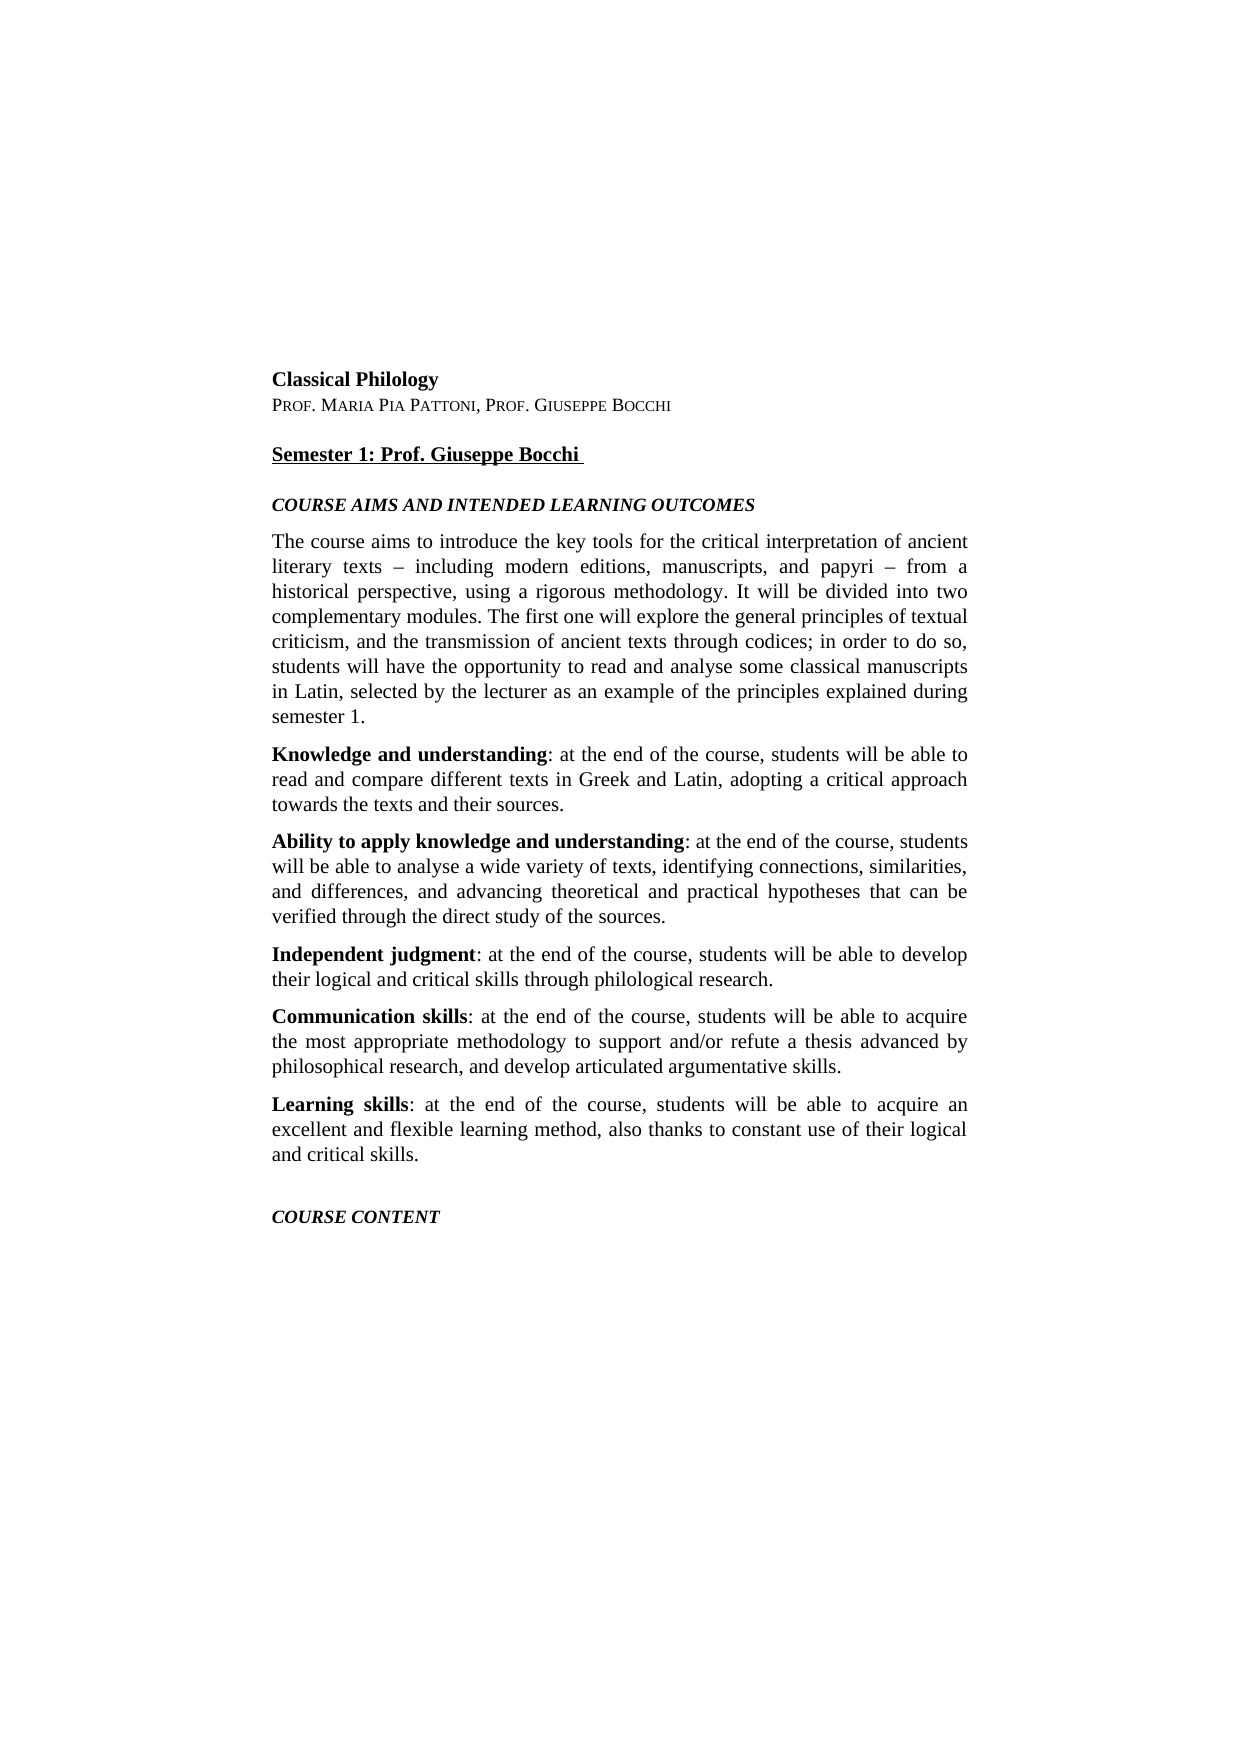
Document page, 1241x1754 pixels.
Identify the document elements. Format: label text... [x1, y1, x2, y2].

text Communication skills: at the end of the course, students will be able to acquire the most appropriate methodology to support and/or refute a thesis advanced by philosophical research, and develop articulated argumentative skills. [272, 1004, 968, 1079]
subtitle Classical Philology [272, 366, 968, 391]
text COURSE CONTENT [272, 1204, 968, 1229]
text Independent judgment: at the end of the course, students will be able to develop their logical and critical skills through philological research. [272, 941, 968, 991]
text Ability to apply knowledge and understanding: at the end of the course, students will be able to analyse a wide variety of texts, identifying connections, similarities, and differences, and advancing theoretical and practical hypotheses that can be verified through the direct study of the sources. [272, 829, 968, 929]
text The course aims to introduce the key tools for the critical interpretation of ancient literary texts – including modern editions, manuscripts, and papyri – from a historical perspective, using a rigorous methodology. It will be divided into two complementary modules. The first one will explore the general principles of textual criticism, and the transmission of ancient texts through codices; in order to do so, students will have the opportunity to read and analyse some classical manuscripts in Latin, selected by the lecturer as an example of the principles explained during semester 1. [272, 529, 968, 729]
text COURSE AIMS AND INTENDED LEARNING OUTCOMES [272, 491, 968, 516]
text Semester 1: Prof. Giuseppe Bocchi [272, 441, 968, 466]
subtitle Prof. Maria Pia Pattoni, Prof. Giuseppe Bocchi [272, 391, 968, 416]
text Learning skills: at the end of the course, students will be able to acquire an excellent and flexible learning method, also thanks to constant use of their logical and critical skills. [272, 1091, 968, 1166]
text Knowledge and understanding: at the end of the course, students will be able to read and compare different texts in Greek and Latin, adopting a critical approach towards the texts and their sources. [272, 741, 968, 816]
